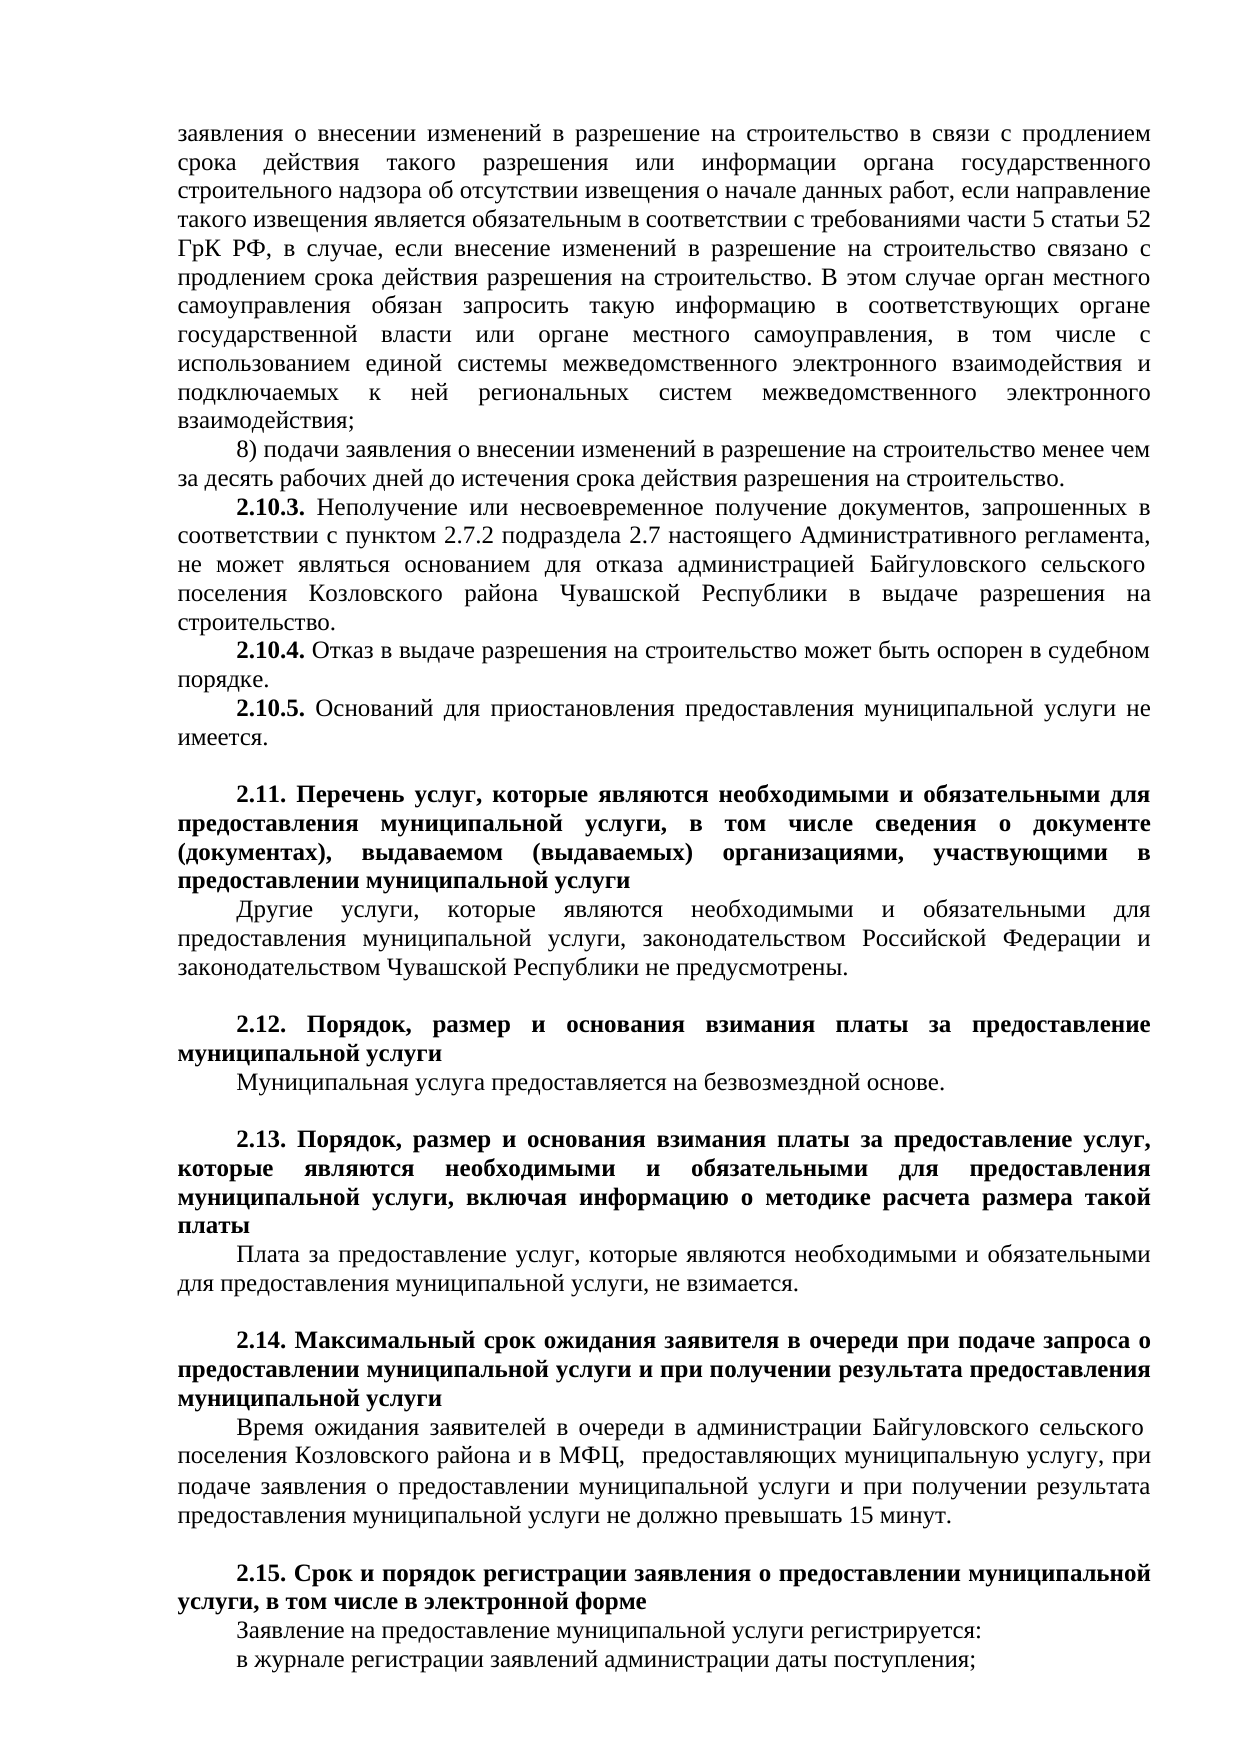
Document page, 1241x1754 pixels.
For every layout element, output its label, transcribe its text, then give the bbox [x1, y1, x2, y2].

text Заявление на предоставление муниципальной услуги регистрируется: [177, 1615, 1152, 1644]
text Другие услуги, которые являются необходимыми и обязательными для предоставления муниципальной услуги, законодательством Российской Федерации и законодательством Чувашской Республики не предусмотрены. [177, 894, 1152, 981]
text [177, 118, 1152, 434]
text 2.11. Перечень услуг, которые являются необходимыми и обязательными для предоставления муниципальной услуги, в том числе сведения о документе (документах), выдаваемом (выдаваемых) организациями, участвующими в предоставлении муниципальной услуги [177, 779, 1152, 894]
text 2.10.4. Отказ в выдаче разрешения на строительство может быть оспорен в судебном порядке. [177, 636, 1152, 693]
text 8) подачи заявления о внесении изменений в разрешение на строительство менее чем за десять рабочих дней до истечения срока действия разрешения на строительство. [177, 434, 1152, 492]
text в журнале регистрации заявлений администрации даты поступления; [177, 1644, 1152, 1673]
text 2.10.3. Неполучение или несвоевременное получение документов, запрошенных в соответствии с пунктом 2.7.2 подраздела 2.7 настоящего Административного регламента, не может являться основанием для отказа администрацией Байгуловского сельского поселения Козловского района Чувашской Республики в выдаче разрешения на строительство. [177, 492, 1152, 636]
text Время ожидания заявителей в очереди в администрации Байгуловского сельского поселения Козловского района и в МФЦ, предоставляющих муниципальную услугу, при подаче заявления о предоставлении муниципальной услуги и при получении результата предоставления муниципальной услуги не должно превышать 15 минут. [177, 1412, 1152, 1529]
text Плата за предоставление услуг, которые являются необходимыми и обязательными для предоставления муниципальной услуги, не взимается. [177, 1239, 1152, 1297]
text Муниципальная услуга предоставляется на безвозмездной основе. [177, 1067, 1152, 1096]
text 2.15. Срок и порядок регистрации заявления о предоставлении муниципальной услуги, в том числе в электронной форме [177, 1558, 1152, 1615]
text 2.14. Максимальный срок ожидания заявителя в очереди при подаче запроса о предоставлении муниципальной услуги и при получении результата предоставления муниципальной услуги [177, 1326, 1152, 1412]
text 2.13. Порядок, размер и основания взимания платы за предоставление услуг, которые являются необходимыми и обязательными для предоставления муниципальной услуги, включая информацию о методике расчета размера такой платы [177, 1124, 1152, 1239]
text 2.12. Порядок, размер и основания взимания платы за предоставление муниципальной услуги [177, 1009, 1152, 1067]
text 2.10.5. Оснований для приостановления предоставления муниципальной услуги не имеется. [177, 693, 1152, 751]
